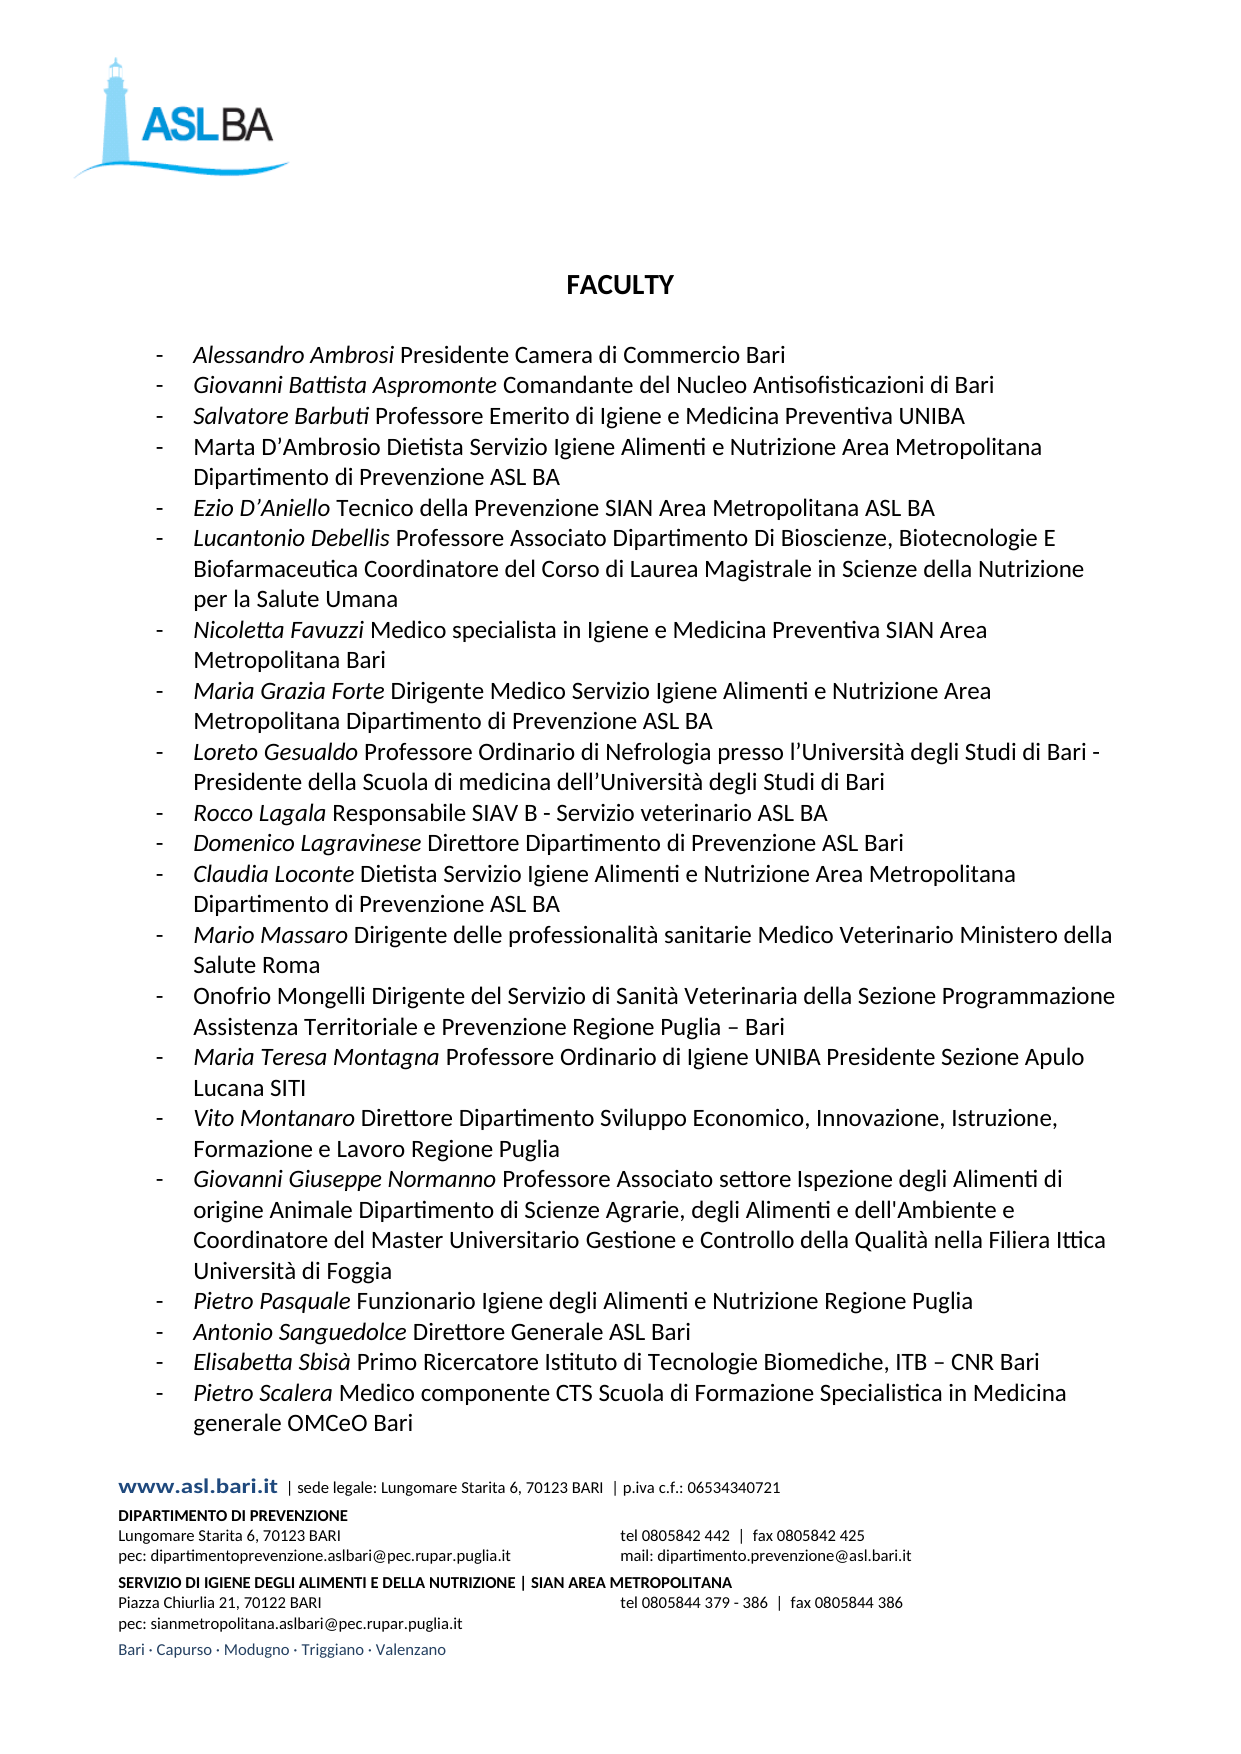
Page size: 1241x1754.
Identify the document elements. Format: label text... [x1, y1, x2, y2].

list Domenico Lagravinese Direttore Dipartimento di Prevenzione ASL Bari [156, 827, 1122, 858]
list Salvatore Barbuti Professore Emerito di Igiene e Medicina Preventiva UNIBA [156, 400, 1122, 431]
text FACULTY [118, 266, 1122, 301]
list Mario Massaro Dirigente delle professionalità sanitarie Medico Veterinario Ministero della Salute Roma [156, 948, 1122, 1009]
list Giovanni Battista Aspromonte Comandante del Nucleo Antisofisticazioni di Bari [156, 370, 1122, 400]
list Ezio D’Aniello Tecnico della Prevenzione SIAN Area Metropolitana ASL BA [156, 492, 1122, 522]
list Antonio Sanguedolce Direttore Generale ASL Bari [156, 1345, 1122, 1376]
list Loreto Gesualdo Professore Ordinario di Nefrologia presso l’Università degli Studi di Bari - Presidente della Scuola di medicina dell’Università degli Studi di Bari [886, 736, 1122, 797]
list Maria Teresa Montagna Professore Ordinario di Igiene UNIBA Presidente Sezione Apulo Lucana SITI [156, 1070, 1122, 1131]
list Marta D’Ambrosio Dietista Servizio Igiene Alimenti e Nutrizione Area Metropolitana Dipartimento di Prevenzione ASL BA [156, 431, 1122, 492]
list Giovanni Giuseppe Normanno Professore Associato settore Ispezione degli Alimenti di origine Animale Dipartimento di Scienze Agrarie, degli Alimenti e dell'Ambiente e Coordinatore del Master Universitario Gestione e Controllo della Qualità nella Filiera Ittica Università di Foggia [156, 1192, 1122, 1314]
list Claudia Loconte Dietista Servizio Igiene Alimenti e Nutrizione Area Metropolitana Dipartimento di Prevenzione ASL BA [156, 887, 1122, 948]
list Onofrio Mongelli Dirigente del Servizio di Sanità Veterinaria della Sezione Programmazione Assistenza Territoriale e Prevenzione Regione Puglia – Bari [156, 1009, 1122, 1070]
list Elisabetta Sbisà Primo Ricercatore Istituto di Tecnologie Biomediche, ITB – CNR Bari [156, 1376, 1122, 1406]
list Pietro Pasquale Funzionario Igiene degli Alimenti e Nutrizione Regione Puglia [156, 1314, 1122, 1345]
picture [70, 55, 294, 182]
list Vito Montanaro Direttore Dipartimento Sviluppo Economico, Innovazione, Istruzione, Formazione e Lavoro Regione Puglia [156, 1131, 1122, 1192]
list Alessandro Ambrosi Presidente Camera di Commercio Bari [156, 339, 1122, 370]
list Maria Grazia Forte Dirigente Medico Servizio Igiene Alimenti e Nutrizione Area Metropolitana Dipartimento di Prevenzione ASL BA [156, 675, 1122, 736]
list Lucantonio Debellis Professore Associato Dipartimento Di Bioscienze, Biotecnologie E Biofarmaceutica Coordinatore del Corso di Laurea Magistrale in Scienze della Nutrizione per la Salute Umana [156, 522, 1122, 614]
list Rocco Lagala Responsabile SIAV B - Servizio veterinario ASL BA [156, 797, 1122, 827]
list Nicoletta Favuzzi Medico specialista in Igiene e Medicina Preventiva SIAN Area Metropolitana Bari [156, 614, 1122, 675]
list Pietro Scalera Medico componente CTS Scuola di Formazione Specialistica in Medicina generale OMCeO Bari [156, 1406, 1122, 1467]
list Loreto Gesualdo Professore Ordinario di Nefrologia presso l’Università degli Studi di Bari - Presidente della Scuola di medicina dell’Università degli Studi di Bari [156, 736, 364, 797]
